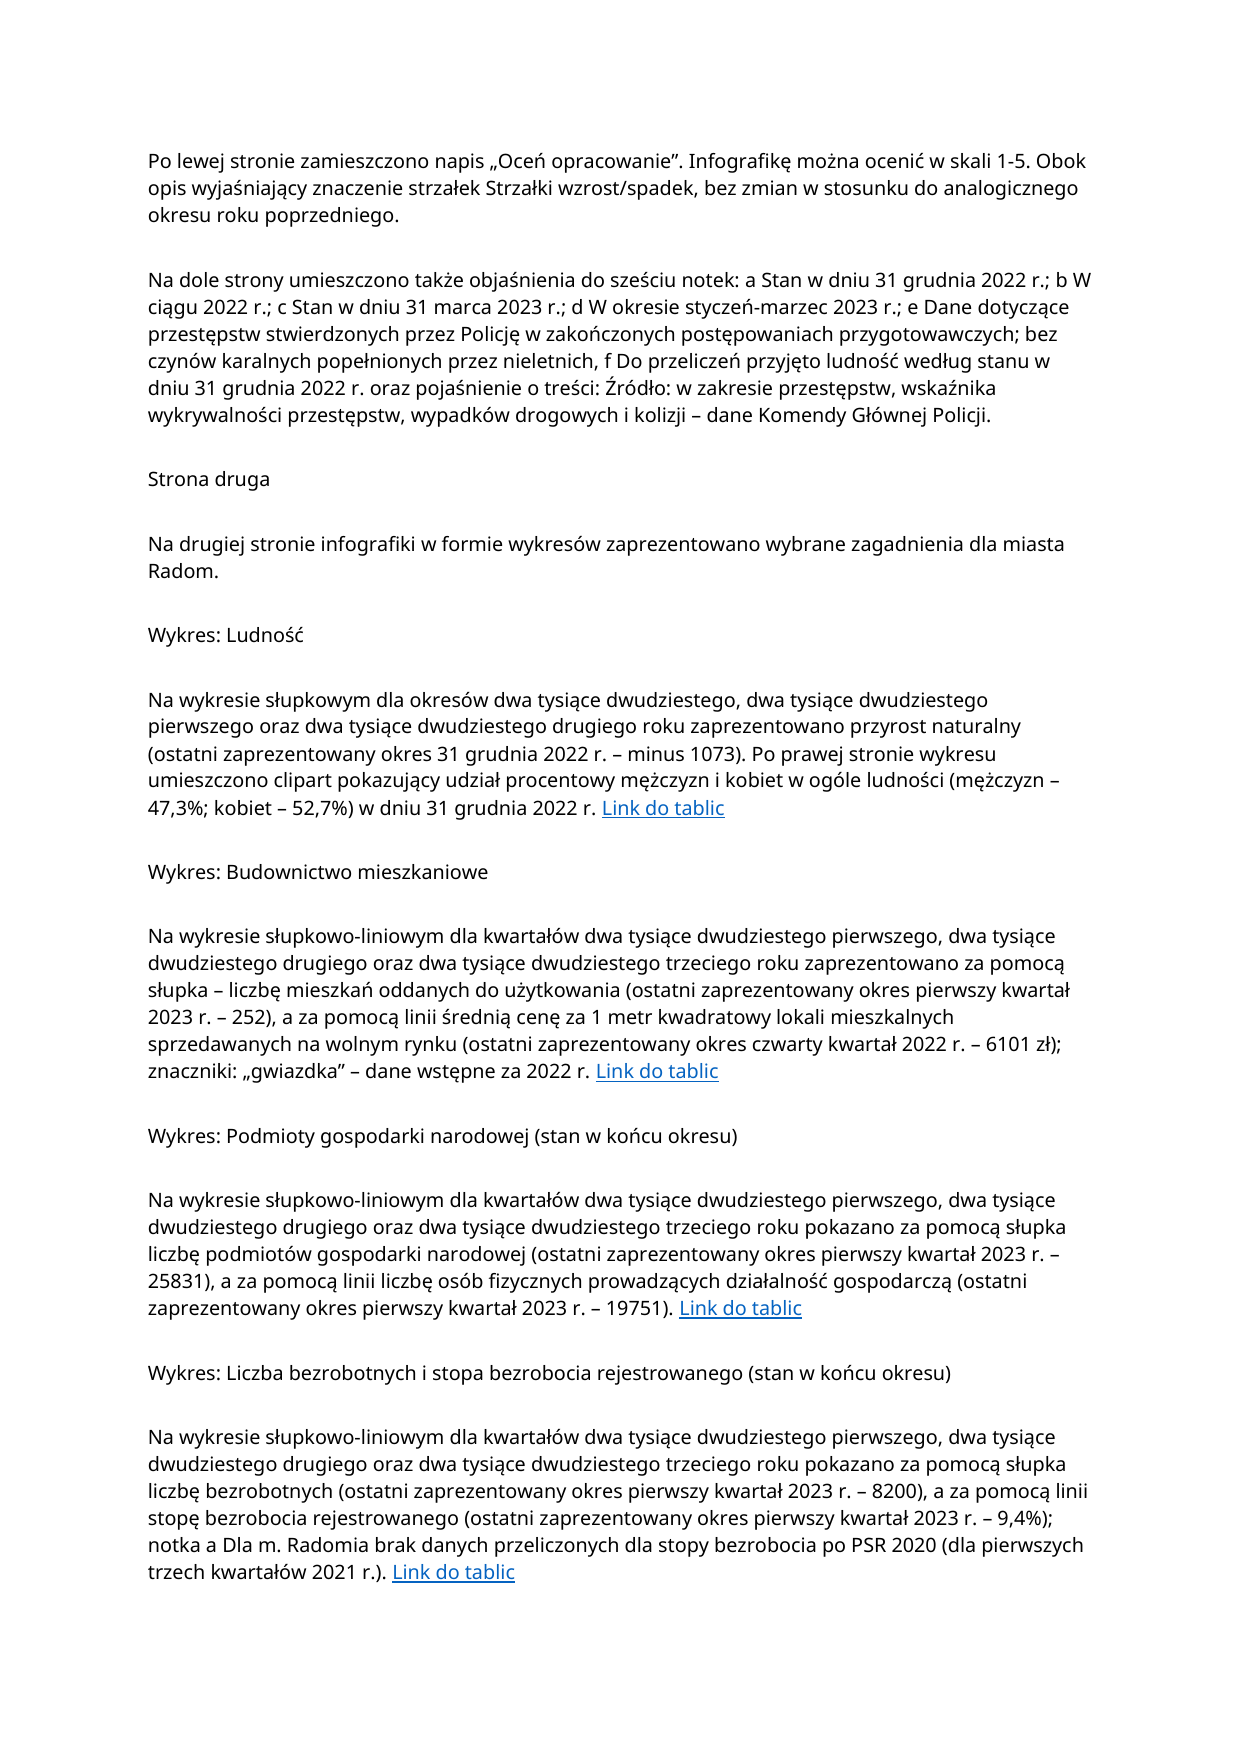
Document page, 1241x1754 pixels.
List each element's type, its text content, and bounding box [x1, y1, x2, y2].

text Na dole strony umieszczono także objaśnienia do sześciu notek: a Stan w dniu 31 grudnia 2022 r.; b W ciągu 2022 r.; c Stan w dniu 31 marca 2023 r.; d W okresie styczeń-marzec 2023 r.; e Dane dotyczące przestępstw stwierdzonych przez Policję w zakończonych postępowaniach przygotowawczych; bez czynów karalnych popełnionych przez nieletnich, f Do przeliczeń przyjęto ludność według stanu w dniu 31 grudnia 2022 r. oraz pojaśnienie o treści: Źródło: w zakresie przestępstw, wskaźnika wykrywalności przestępstw, wypadków drogowych i kolizji – dane Komendy Głównej Policji. [148, 266, 1093, 428]
text Wykres: Budownictwo mieszkaniowe [148, 858, 1093, 885]
text Wykres: Liczba bezrobotnych i stopa bezrobocia rejestrowanego (stan w końcu okresu) [148, 1359, 1093, 1386]
text Strona druga [148, 465, 1093, 492]
text Po lewej stronie zamieszczono napis „Oceń opracowanie”. Infografikę można ocenić w skali 1-5. Obok opis wyjaśniający znaczenie strzałek Strzałki wzrost/spadek, bez zmian w stosunku do analogicznego okresu roku poprzedniego. [148, 148, 1093, 228]
text Na drugiej stronie infografiki w formie wykresów zaprezentowano wybrane zagadnienia dla miasta Radom. [148, 530, 1093, 584]
text Na wykresie słupkowym dla okresów dwa tysiące dwudziestego, dwa tysiące dwudziestego pierwszego oraz dwa tysiące dwudziestego drugiego roku zaprezentowano przyrost naturalny (ostatni zaprezentowany okres 31 grudnia 2022 r. – minus 1073). Po prawej stronie wykresu umieszczono clipart pokazujący udział procentowy mężczyzn i kobiet w ogóle ludności (mężczyzn – 47,3%; kobiet – 52,7%) w dniu 31 grudnia 2022 r. Link do tablic [148, 686, 1093, 821]
text Na wykresie słupkowo-liniowym dla kwartałów dwa tysiące dwudziestego pierwszego, dwa tysiące dwudziestego drugiego oraz dwa tysiące dwudziestego trzeciego roku pokazano za pomocą słupka liczbę bezrobotnych (ostatni zaprezentowany okres pierwszy kwartał 2023 r. – 8200), a za pomocą linii stopę bezrobocia rejestrowanego (ostatni zaprezentowany okres pierwszy kwartał 2023 r. – 9,4%); notka a Dla m. Radomia brak danych przeliczonych dla stopy bezrobocia po PSR 2020 (dla pierwszych trzech kwartałów 2021 r.). Link do tablic [148, 1423, 1093, 1585]
text Na wykresie słupkowo-liniowym dla kwartałów dwa tysiące dwudziestego pierwszego, dwa tysiące dwudziestego drugiego oraz dwa tysiące dwudziestego trzeciego roku pokazano za pomocą słupka liczbę podmiotów gospodarki narodowej (ostatni zaprezentowany okres pierwszy kwartał 2023 r. – 25831), a za pomocą linii liczbę osób fizycznych prowadzących działalność gospodarczą (ostatni zaprezentowany okres pierwszy kwartał 2023 r. – 19751). Link do tablic [148, 1187, 1093, 1321]
text Na wykresie słupkowo-liniowym dla kwartałów dwa tysiące dwudziestego pierwszego, dwa tysiące dwudziestego drugiego oraz dwa tysiące dwudziestego trzeciego roku zaprezentowano za pomocą słupka – liczbę mieszkań oddanych do użytkowania (ostatni zaprezentowany okres pierwszy kwartał 2023 r. – 252), a za pomocą linii średnią cenę za 1 metr kwadratowy lokali mieszkalnych sprzedawanych na wolnym rynku (ostatni zaprezentowany okres czwarty kwartał 2022 r. – 6101 zł); znaczniki: „gwiazdka” – dane wstępne za 2022 r. Link do tablic [148, 923, 1093, 1084]
text Wykres: Ludność [148, 621, 1093, 648]
text Wykres: Podmioty gospodarki narodowej (stan w końcu okresu) [148, 1122, 1093, 1149]
